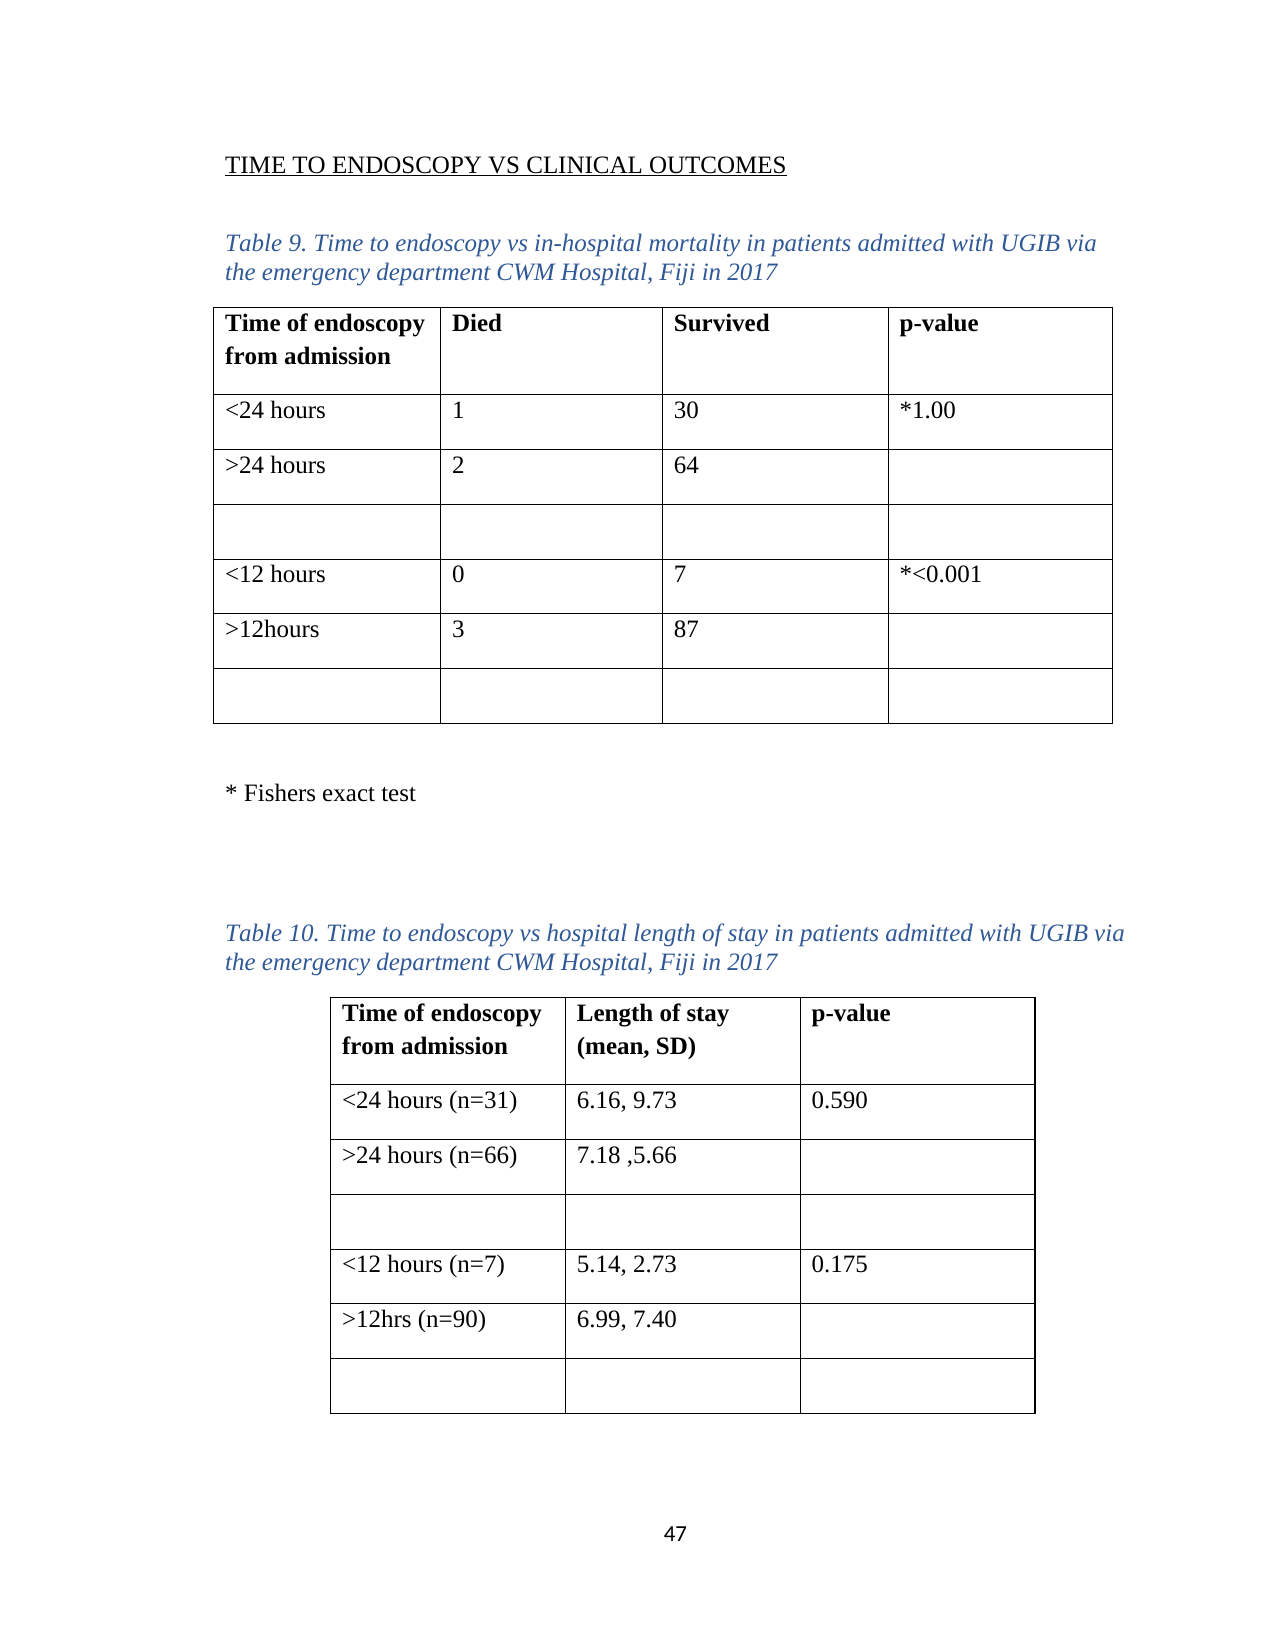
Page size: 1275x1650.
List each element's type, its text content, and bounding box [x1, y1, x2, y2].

table_cell 30 [663, 395, 888, 449]
table_header Time of endoscopy from admission [331, 998, 565, 1084]
table_cell [801, 1359, 1034, 1413]
table_cell 0 [441, 560, 662, 613]
table_cell <24 hours (n=31) [331, 1085, 565, 1139]
table_header Died [441, 308, 662, 394]
text TIME TO ENDOSCOPY VS CLINICAL OUTCOMES [225, 150, 1125, 179]
table_cell 7.18 ,5.66 [566, 1140, 800, 1193]
table_cell [566, 1359, 800, 1413]
table_cell [441, 669, 662, 723]
text * Fishers exact test [225, 778, 1125, 806]
table_cell 3 [441, 614, 662, 668]
table_cell [331, 1359, 565, 1413]
table_cell 1 [441, 395, 662, 449]
table_cell 87 [663, 614, 888, 668]
table_cell [889, 505, 1112, 558]
table_cell [663, 669, 888, 723]
table_cell [663, 505, 888, 558]
table_cell 5.14, 2.73 [566, 1250, 800, 1303]
table_cell >12hrs (n=90) [331, 1304, 565, 1358]
table_cell 7 [663, 560, 888, 613]
table_cell [331, 1195, 565, 1248]
table_header p-value [801, 998, 1034, 1084]
text Table 10. Time to endoscopy vs hospital length of stay in patients admitted with UGIB via the emergency department CWM Hospital, Fiji in 2017 [225, 918, 1125, 976]
table_cell >12hours [214, 614, 440, 668]
table_cell <12 hours [214, 560, 440, 613]
table_cell [801, 1195, 1034, 1248]
table_cell <12 hours (n=7) [331, 1250, 565, 1303]
table_cell [889, 614, 1112, 668]
table_cell 64 [663, 450, 888, 503]
table_cell [441, 505, 662, 558]
table_header Survived [663, 308, 888, 394]
table_cell >24 hours (n=66) [331, 1140, 565, 1193]
table_cell 0.175 [801, 1250, 1034, 1303]
table_header Time of endoscopy from admission [214, 308, 440, 394]
table_cell 6.99, 7.40 [566, 1304, 800, 1358]
table_header Length of stay (mean, SD) [566, 998, 800, 1084]
table_cell [566, 1195, 800, 1248]
table_cell [801, 1304, 1034, 1358]
table_cell <24 hours [214, 395, 440, 449]
text Table 9. Time to endoscopy vs in-hospital mortality in patients admitted with UGIB via the emergency department CWM Hospital, Fiji in 2017 [225, 228, 1125, 286]
table_cell [214, 505, 440, 558]
table_cell *1.00 [889, 395, 1112, 449]
table_cell [801, 1140, 1034, 1193]
table_cell 0.590 [801, 1085, 1034, 1139]
table_header p-value [889, 308, 1112, 394]
table_cell [889, 669, 1112, 723]
table_cell 6.16, 9.73 [566, 1085, 800, 1139]
table_cell [214, 669, 440, 723]
table_cell >24 hours [214, 450, 440, 503]
table_cell *<0.001 [889, 560, 1112, 613]
table_cell [889, 450, 1112, 503]
table_cell 2 [441, 450, 662, 503]
